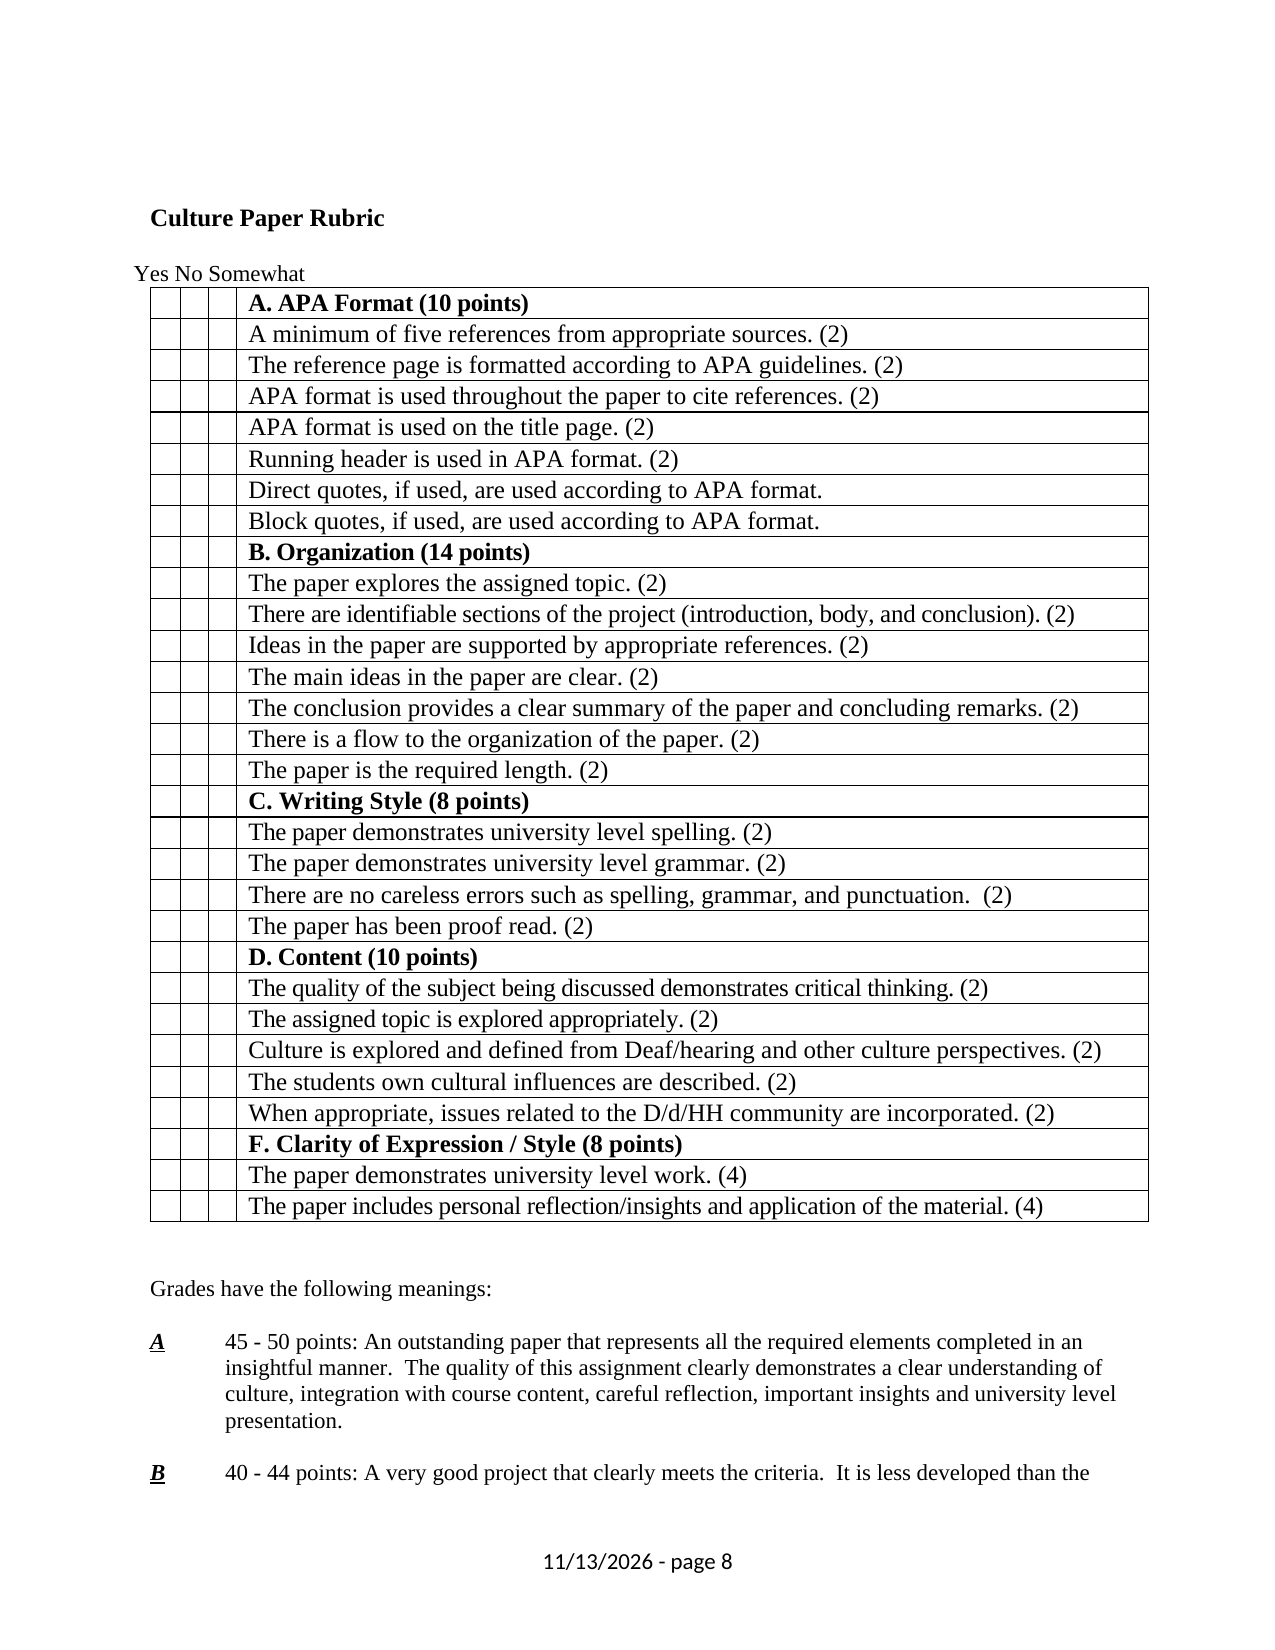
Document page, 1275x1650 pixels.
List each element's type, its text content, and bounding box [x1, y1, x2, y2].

table_cell [181, 942, 208, 972]
table_cell [151, 662, 180, 692]
table_cell The paper has been proof read. (2) [237, 911, 1148, 941]
table_cell [209, 1004, 236, 1034]
table_cell [151, 1129, 180, 1159]
table_cell [181, 880, 208, 910]
table_cell [181, 319, 208, 349]
table_cell [209, 942, 236, 972]
table_cell [151, 818, 180, 847]
table_header [181, 288, 208, 318]
table_cell [209, 1129, 236, 1159]
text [150, 1459, 1125, 1486]
table_cell [181, 631, 208, 661]
table_cell [209, 1067, 236, 1097]
table_cell [181, 350, 208, 380]
table_cell F. Clarity of Expression / Style (8 points) [237, 1129, 1148, 1159]
table_cell [151, 444, 180, 474]
table_cell [151, 319, 180, 349]
table_cell [209, 475, 236, 505]
table_cell Direct quotes, if used, are used according to APA format. [237, 475, 1148, 505]
table_cell [151, 599, 180, 629]
table_cell [151, 631, 180, 661]
table_cell [181, 662, 208, 692]
table_cell [181, 693, 208, 723]
table_cell [209, 413, 236, 443]
table_cell The students own cultural influences are described. (2) [237, 1067, 1148, 1097]
table_cell [209, 911, 236, 941]
table_cell [209, 693, 236, 723]
table_cell The paper demonstrates university level spelling. (2) [237, 818, 1148, 847]
table_cell [209, 786, 236, 816]
table_cell [181, 1067, 208, 1097]
table_cell [181, 568, 208, 598]
table_cell [209, 1035, 236, 1066]
table_cell The quality of the subject being discussed demonstrates critical thinking. (2) [237, 973, 1148, 1003]
table_cell [209, 599, 236, 629]
table_cell [151, 506, 180, 536]
table_cell [209, 818, 236, 847]
table_cell [181, 537, 208, 567]
text Grades have the following meanings: [150, 1275, 1125, 1301]
table_cell [151, 1067, 180, 1097]
table_cell [181, 506, 208, 536]
table_cell [209, 381, 236, 411]
table_cell APA format is used on the title page. (2) [237, 413, 1148, 443]
table_cell The paper is the required length. (2) [237, 755, 1148, 785]
table_cell [151, 381, 180, 411]
table_cell [181, 1098, 208, 1128]
table_cell [151, 911, 180, 941]
table_cell [181, 724, 208, 754]
table_cell [151, 880, 180, 910]
table_cell There are identifiable sections of the project (introduction, body, and conclusion). (2) [237, 599, 1148, 629]
table_cell Running header is used in APA format. (2) [237, 444, 1148, 474]
table_cell [181, 1160, 208, 1190]
table_cell [209, 849, 236, 879]
table_cell [181, 755, 208, 785]
table_cell [181, 413, 208, 443]
table_cell [181, 599, 208, 629]
table_cell [151, 1191, 180, 1221]
table_cell There are no careless errors such as spelling, grammar, and punctuation. (2) [237, 880, 1148, 910]
table_cell [209, 506, 236, 536]
table_cell Block quotes, if used, are used according to APA format. [237, 506, 1148, 536]
table_cell C. Writing Style (8 points) [237, 786, 1148, 816]
table_cell [151, 568, 180, 598]
table_cell [151, 849, 180, 879]
table_cell [181, 381, 208, 411]
table_cell [151, 1160, 180, 1190]
table_cell [151, 475, 180, 505]
table_cell [209, 1191, 236, 1221]
table_cell [209, 880, 236, 910]
table_cell The paper demonstrates university level grammar. (2) [237, 849, 1148, 879]
table_cell [151, 755, 180, 785]
table_cell The paper includes personal reflection/insights and application of the material. (4) [237, 1191, 1148, 1221]
table_cell [209, 568, 236, 598]
table_cell [209, 1160, 236, 1190]
table_header [151, 288, 180, 318]
table_cell D. Content (10 points) [237, 942, 1148, 972]
table_cell [209, 662, 236, 692]
table_cell [151, 942, 180, 972]
table_cell Culture is explored and defined from Deaf/hearing and other culture perspectives. (2) [237, 1035, 1148, 1066]
table_cell [181, 1129, 208, 1159]
table_cell [151, 693, 180, 723]
table_cell The conclusion provides a clear summary of the paper and concluding remarks. (2) [237, 693, 1148, 723]
table_cell The main ideas in the paper are clear. (2) [237, 662, 1148, 692]
table_cell The paper explores the assigned topic. (2) [237, 568, 1148, 598]
table_cell [151, 1035, 180, 1066]
table_cell [181, 1004, 208, 1034]
table_header A. APA Format (10 points) [237, 288, 1148, 318]
table_cell When appropriate, issues related to the D/d/HH community are incorporated. (2) [237, 1098, 1148, 1128]
table_cell APA format is used throughout the paper to cite references. (2) [237, 381, 1148, 411]
text Yes No Somewhat [122, 261, 1125, 287]
table_cell [151, 537, 180, 567]
table_cell B. Organization (14 points) [237, 537, 1148, 567]
table_cell [181, 911, 208, 941]
table_header [209, 288, 236, 318]
table_cell [209, 319, 236, 349]
table_cell [181, 1035, 208, 1066]
table_cell [181, 475, 208, 505]
table_cell [151, 724, 180, 754]
table_cell Ideas in the paper are supported by appropriate references. (2) [237, 631, 1148, 661]
table_cell [181, 818, 208, 847]
table_cell [209, 724, 236, 754]
table_cell [151, 413, 180, 443]
table_cell The paper demonstrates university level work. (4) [237, 1160, 1148, 1190]
table_cell [209, 973, 236, 1003]
table_cell [151, 350, 180, 380]
table_cell [209, 1098, 236, 1128]
table_cell [209, 755, 236, 785]
table_cell [181, 849, 208, 879]
table_cell [181, 973, 208, 1003]
table_cell [209, 631, 236, 661]
table_cell [151, 973, 180, 1003]
text A 45 - 50 points: An outstanding paper that represents all the required elements completed in an insightful manner. The quality of this assignment clearly demonstrates a clear understanding of culture, integration with course content, careful reflection, important insights and university level presentation. [150, 1328, 1125, 1433]
table_cell The reference page is formatted according to APA guidelines. (2) [237, 350, 1148, 380]
table_cell [151, 1098, 180, 1128]
table_cell The assigned topic is explored appropriately. (2) [237, 1004, 1148, 1034]
table_cell [209, 350, 236, 380]
text Culture Paper Rubric [150, 203, 1125, 232]
table_cell [209, 537, 236, 567]
table_cell [151, 1004, 180, 1034]
table_cell A minimum of five references from appropriate sources. (2) [237, 319, 1148, 349]
table_cell [181, 1191, 208, 1221]
table_cell [151, 786, 180, 816]
table_cell [181, 786, 208, 816]
table_cell [209, 444, 236, 474]
table_cell There is a flow to the organization of the paper. (2) [237, 724, 1148, 754]
table_cell [181, 444, 208, 474]
